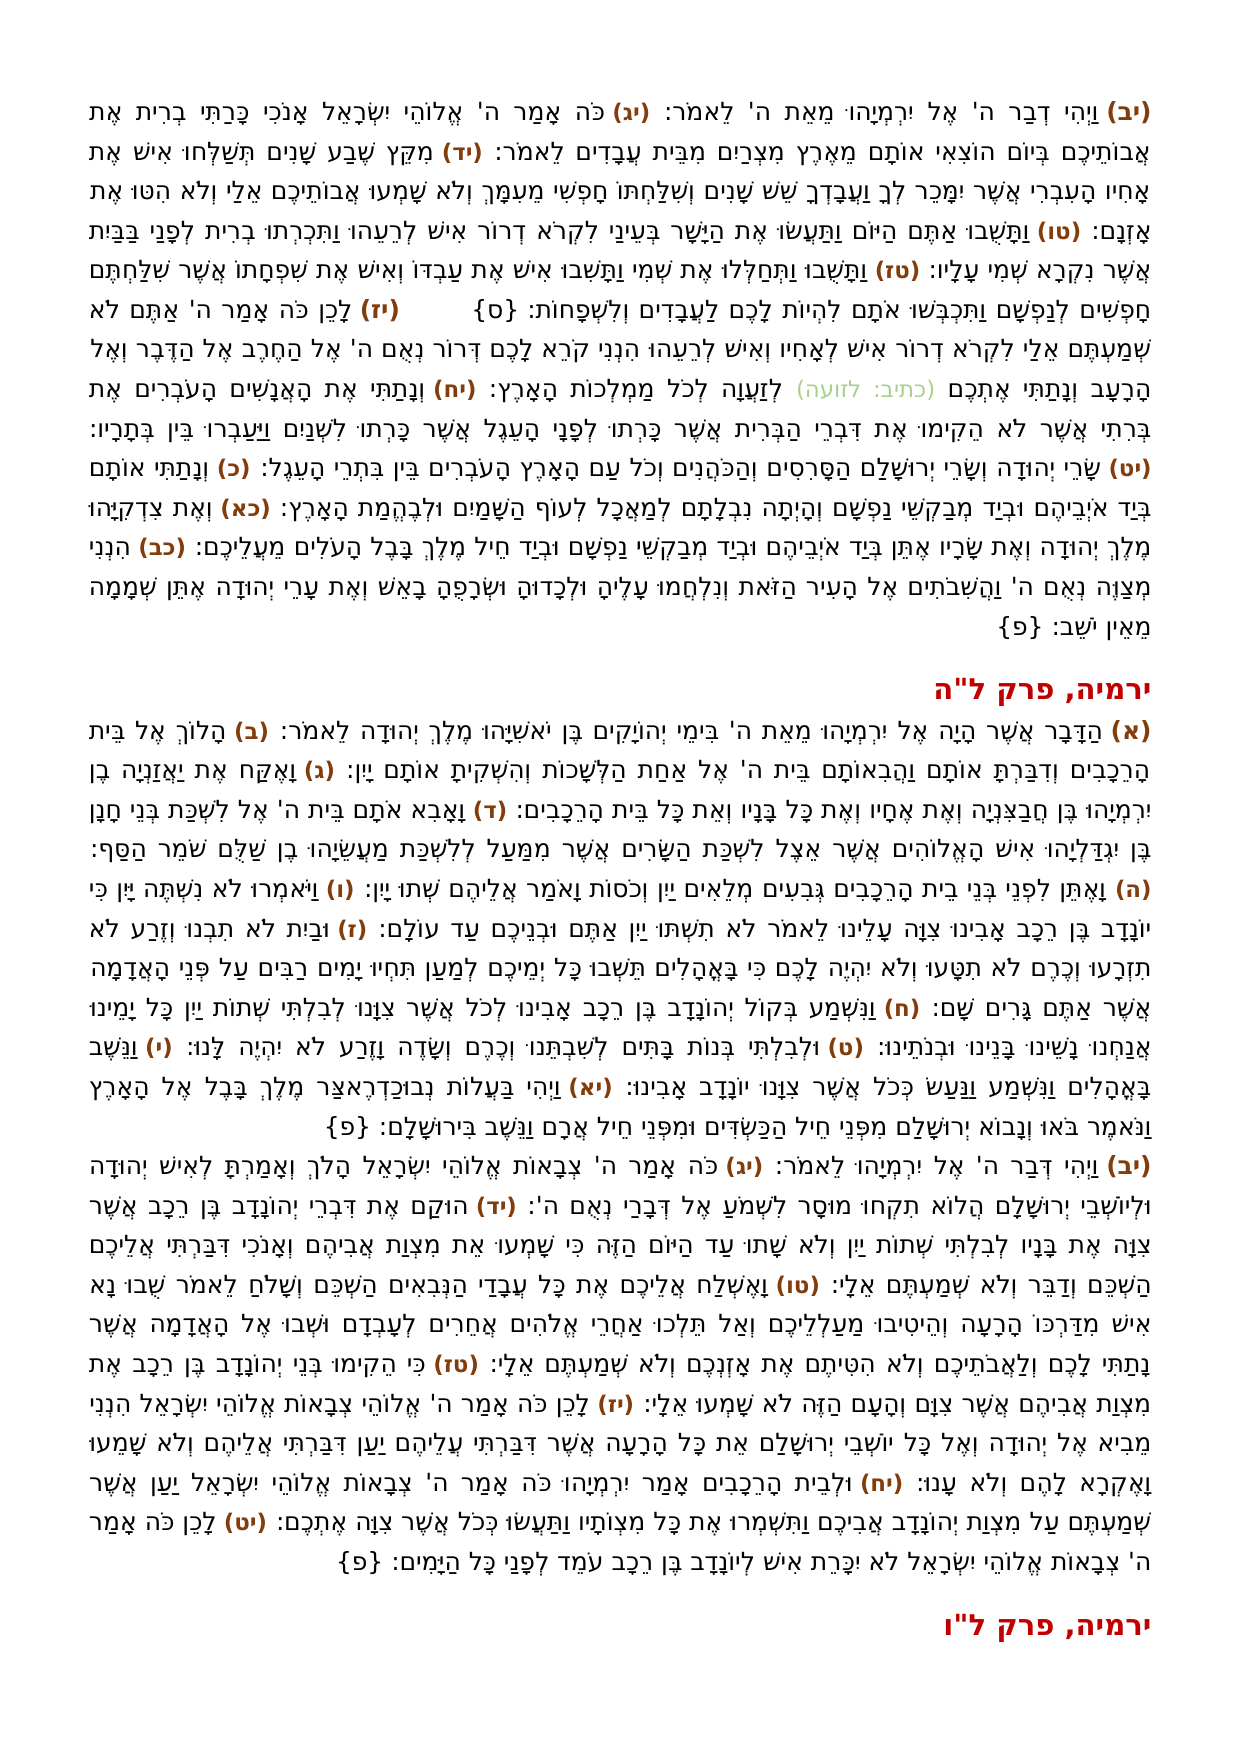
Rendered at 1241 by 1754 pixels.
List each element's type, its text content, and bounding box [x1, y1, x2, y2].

text ירמיה, פרק ל"ה [89, 668, 1152, 707]
text (יב) וַיְהִי דְּבַר ה' אֶל יִרְמְיָהוּ לֵאמֹר: (יג) כֹּה אָמַר ה' צְבָאוֹת אֱלוֹהֵי יִשְׂרָאֵל הָלֹךְ וְאָמַרְתָּ לְאִישׁ יְהוּדָה וּלְיוֹשְׁבֵי יְרוּשָׁלִָם הֲלוֹא תִקְחוּ מוּסָר לִשְׁמֹעַ אֶל דְּבָרַי נְאֻם ה': (יד) הוּקַם אֶת דִּבְרֵי יְהוֹנָדָב בֶּן רֵכָב אֲשֶׁר צִוָּה אֶת בָּנָיו לְבִלְתִּי שְׁתוֹת יַיִן וְלֹא שָׁתוּ עַד הַיּוֹם הַזֶּה כִּי שָׁמְעוּ אֵת מִצְוַת אֲבִיהֶם וְאָנֹכִי דִּבַּרְתִּי אֲלֵיכֶם הַשְׁכֵּם וְדַבֵּר וְלֹא שְׁמַעְתֶּם אֵלָי: (טו) וָאֶשְׁלַח אֲלֵיכֶם אֶת כָּל עֲבָדַי הַנְּבִאִים הַשְׁכֵּם וְשָׁלֹחַ לֵאמֹר שֻׁבוּ נָא אִישׁ מִדַּרְכּוֹ הָרָעָה וְהֵיטִיבוּ מַעַלְלֵיכֶם וְאַל תֵּלְכוּ אַחֲרֵי אֱלֹהִים אֲחֵרִים לְעָבְדָם וּשְׁבוּ אֶל הָאֲדָמָה אֲשֶׁר נָתַתִּי לָכֶם וְלַאֲבֹתֵיכֶם וְלֹא הִטִּיתֶם אֶת אָזְנְכֶם וְלֹא שְׁמַעְתֶּם אֵלָי: (טז) כִּי הֵקִימוּ בְּנֵי יְהוֹנָדָב בֶּן רֵכָב אֶת מִצְוַת אֲבִיהֶם אֲשֶׁר צִוָּם וְהָעָם הַזֶּה לֹא שָׁמְעוּ אֵלָי: (יז) לָכֵן כֹּה אָמַר ה' אֱלוֹהֵי צְבָאוֹת אֱלוֹהֵי יִשְׂרָאֵל הִנְנִי מֵבִיא אֶל יְהוּדָה וְאֶל כָּל יוֹשְׁבֵי יְרוּשָׁלִַם אֵת כָּל הָרָעָה אֲשֶׁר דִּבַּרְתִּי עֲלֵיהֶם יַעַן דִּבַּרְתִּי אֲלֵיהֶם וְלֹא שָׁמֵעוּ וָאֶקְרָא לָהֶם וְלֹא עָנוּ: (יח) וּלְבֵית הָרֵכָבִים אָמַר יִרְמְיָהוּ כֹּה אָמַר ה' צְבָאוֹת אֱלוֹהֵי יִשְׂרָאֵל יַעַן אֲשֶׁר שְׁמַעְתֶּם עַל מִצְוַת יְהוֹנָדָב אֲבִיכֶם וַתִּשְׁמְרוּ אֶת כָּל מִצְוֹתָיו וַתַּעֲשׂוּ כְּכֹל אֲשֶׁר צִוָּה אֶתְכֶם: (יט) לָכֵן כֹּה אָמַר ה' צְבָאוֹת אֱלוֹהֵי יִשְׂרָאֵל לֹא יִכָּרֵת אִישׁ לְיוֹנָדָב בֶּן רֵכָב עֹמֵד לְפָנַי כָּל הַיָּמִים: {פ} [89, 1143, 1152, 1578]
text (א) הַדָּבָר אֲשֶׁר הָיָה אֶל יִרְמְיָהוּ מֵאֵת ה' בִּימֵי יְהוֹיָקִים בֶּן יֹאשִׁיָּהוּ מֶלֶךְ יְהוּדָה לֵאמֹר: (ב) הָלוֹךְ אֶל בֵּית הָרֵכָבִים וְדִבַּרְתָּ אוֹתָם וַהֲבִאוֹתָם בֵּית ה' אֶל אַחַת הַלְּשָׁכוֹת וְהִשְׁקִיתָ אוֹתָם יָיִן: (ג) וָאֶקַּח אֶת יַאֲזַנְיָה בֶן יִרְמְיָהוּ בֶּן חֲבַצִּנְיָה וְאֶת אֶחָיו וְאֶת כָּל בָּנָיו וְאֵת כָּל בֵּית הָרֵכָבִים: (ד) וָאָבִא אֹתָם בֵּית ה' אֶל לִשְׁכַּת בְּנֵי חָנָן בֶּן יִגְדַּלְיָהוּ אִישׁ הָאֱלוֹהִים אֲשֶׁר אֵצֶל לִשְׁכַּת הַשָּׂרִים אֲשֶׁר מִמַּעַל לְלִשְׁכַּת מַעֲשֵׂיָהוּ בֶן שַׁלֻּם שֹׁמֵר הַסַּף: (ה) וָאֶתֵּן לִפְנֵי בְּנֵי בֵית הָרֵכָבִים גְּבִעִים מְלֵאִים יַיִן וְכֹסוֹת וָאֹמַר אֲלֵיהֶם שְׁתוּ יָיִן: (ו) וַיֹּאמְרוּ לֹא נִשְׁתֶּה יָּיִן כִּי יוֹנָדָב בֶּן רֵכָב אָבִינוּ צִוָּה עָלֵינוּ לֵאמֹר לֹא תִשְׁתּוּ יַיִן אַתֶּם וּבְנֵיכֶם עַד עוֹלָם: (ז) וּבַיִת לֹא תִבְנוּ וְזֶרַע לֹא תִזְרָעוּ וְכֶרֶם לֹא תִטָּעוּ וְלֹא יִהְיֶה לָכֶם כִּי בָּאֳהָלִים תֵּשְׁבוּ כָּל יְמֵיכֶם לְמַעַן תִּחְיוּ יָמִים רַבִּים עַל פְּנֵי הָאֲדָמָה אֲשֶׁר אַתֶּם גָּרִים שָׁם: (ח) וַנִּשְׁמַע בְּקוֹל יְהוֹנָדָב בֶּן רֵכָב אָבִינוּ לְכֹל אֲשֶׁר צִוָּנוּ לְבִלְתִּי שְׁתוֹת יַיִן כָּל יָמֵינוּ אֲנַחְנוּ נָשֵׁינוּ בָּנֵינוּ וּבְנֹתֵינוּ: (ט) וּלְבִלְתִּי בְּנוֹת בָּתִּים לְשִׁבְתֵּנוּ וְכֶרֶם וְשָׂדֶה וָזֶרַע לֹא יִהְיֶה לָּנוּ: (י) וַנֵּשֶׁב בָּאֳהָלִים וַנִּשְׁמַע וַנַּעַשׂ כְּכֹל אֲשֶׁר צִוָּנוּ יוֹנָדָב אָבִינוּ: (יא) וַיְהִי בַּעֲלוֹת נְבוּכַדְרֶאצַּר מֶלֶךְ בָּבֶל אֶל הָאָרֶץ וַנֹּאמֶר בֹּאוּ וְנָבוֹא יְרוּשָׁלִַם מִפְּנֵי חֵיל הַכַּשְׂדִּים וּמִפְּנֵי חֵיל אֲרָם וַנֵּשֶׁב בִּירוּשָׁלִָם: {פ} [89, 707, 1152, 1143]
text (יב) וַיְהִי דְבַר ה' אֶל יִרְמְיָהוּ מֵאֵת ה' לֵאמֹר: (יג) כֹּה אָמַר ה' אֱלוֹהֵי יִשְׂרָאֵל אָנֹכִי כָּרַתִּי בְרִית אֶת אֲבוֹתֵיכֶם בְּיוֹם הוֹצִאִי אוֹתָם מֵאֶרֶץ מִצְרַיִם מִבֵּית עֲבָדִים לֵאמֹר: (יד) מִקֵּץ שֶׁבַע שָׁנִים תְּשַׁלְּחוּ אִישׁ אֶת אָחִיו הָעִבְרִי אֲשֶׁר יִמָּכֵר לְךָ וַעֲבָדְךָ שֵׁשׁ שָׁנִים וְשִׁלַּחְתּוֹ חָפְשִׁי מֵעִמָּךְ וְלֹא שָׁמְעוּ אֲבוֹתֵיכֶם אֵלַי וְלֹא הִטּוּ אֶת אָזְנָם: (טו) וַתָּשֻׁבוּ אַתֶּם הַיּוֹם וַתַּעֲשׂוּ אֶת הַיָּשָׁר בְּעֵינַי לִקְרֹא דְרוֹר אִישׁ לְרֵעֵהוּ וַתִּכְרְתוּ בְרִית לְפָנַי בַּבַּיִת אֲשֶׁר נִקְרָא שְׁמִי עָלָיו: (טז) וַתָּשֻׁבוּ וַתְּחַלְּלוּ אֶת שְׁמִי וַתָּשִׁבוּ אִישׁ אֶת עַבְדּוֹ וְאִישׁ אֶת שִׁפְחָתוֹ אֲשֶׁר שִׁלַּחְתֶּם חָפְשִׁים לְנַפְשָׁם וַתִּכְבְּשׁוּ אֹתָם לִהְיוֹת לָכֶם לַעֲבָדִים וְלִשְׁפָחוֹת: {ס} (יז) לָכֵן כֹּה אָמַר ה' אַתֶּם לֹא שְׁמַעְתֶּם אֵלַי לִקְרֹא דְרוֹר אִישׁ לְאָחִיו וְאִישׁ לְרֵעֵהוּ הִנְנִי קֹרֵא לָכֶם דְּרוֹר נְאֻם ה' אֶל הַחֶרֶב אֶל הַדֶּבֶר וְאֶל הָרָעָב וְנָתַתִּי אֶתְכֶם (כתיב: לזועה) לְזַעֲוָה לְכֹל מַמְלְכוֹת הָאָרֶץ: (יח) וְנָתַתִּי אֶת הָאֲנָשִׁים הָעֹבְרִים אֶת בְּרִתִי אֲשֶׁר לֹא הֵקִימוּ אֶת דִּבְרֵי הַבְּרִית אֲשֶׁר כָּרְתוּ לְפָנָי הָעֵגֶל אֲשֶׁר כָּרְתוּ לִשְׁנַיִם וַיַּעַבְרוּ בֵּין בְּתָרָיו: (יט) שָׂרֵי יְהוּדָה וְשָׂרֵי יְרוּשָׁלִַם הַסָּרִסִים וְהַכֹּהֲנִים וְכֹל עַם הָאָרֶץ הָעֹבְרִים בֵּין בִּתְרֵי הָעֵגֶל: (כ) וְנָתַתִּי אוֹתָם בְּיַד אֹיְבֵיהֶם וּבְיַד מְבַקְשֵׁי נַפְשָׁם וְהָיְתָה נִבְלָתָם לְמַאֲכָל לְעוֹף הַשָּׁמַיִם וּלְבֶהֱמַת הָאָרֶץ: (כא) וְאֶת צִדְקִיָּהוּ מֶלֶךְ יְהוּדָה וְאֶת שָׂרָיו אֶתֵּן בְּיַד אֹיְבֵיהֶם וּבְיַד מְבַקְשֵׁי נַפְשָׁם וּבְיַד חֵיל מֶלֶךְ בָּבֶל הָעֹלִים מֵעֲלֵיכֶם: (כב) הִנְנִי מְצַוֶּה נְאֻם ה' וַהֲשִׁבֹתִים אֶל הָעִיר הַזֹּאת וְנִלְחֲמוּ עָלֶיהָ וּלְכָדוּהָ וּשְׂרָפֻהָ בָאֵשׁ וְאֶת עָרֵי יְהוּדָה אֶתֵּן שְׁמָמָה מֵאֵין יֹשֵׁב: {פ} [89, 89, 1152, 643]
text ירמיה, פרק ל"ו [89, 1603, 1152, 1643]
